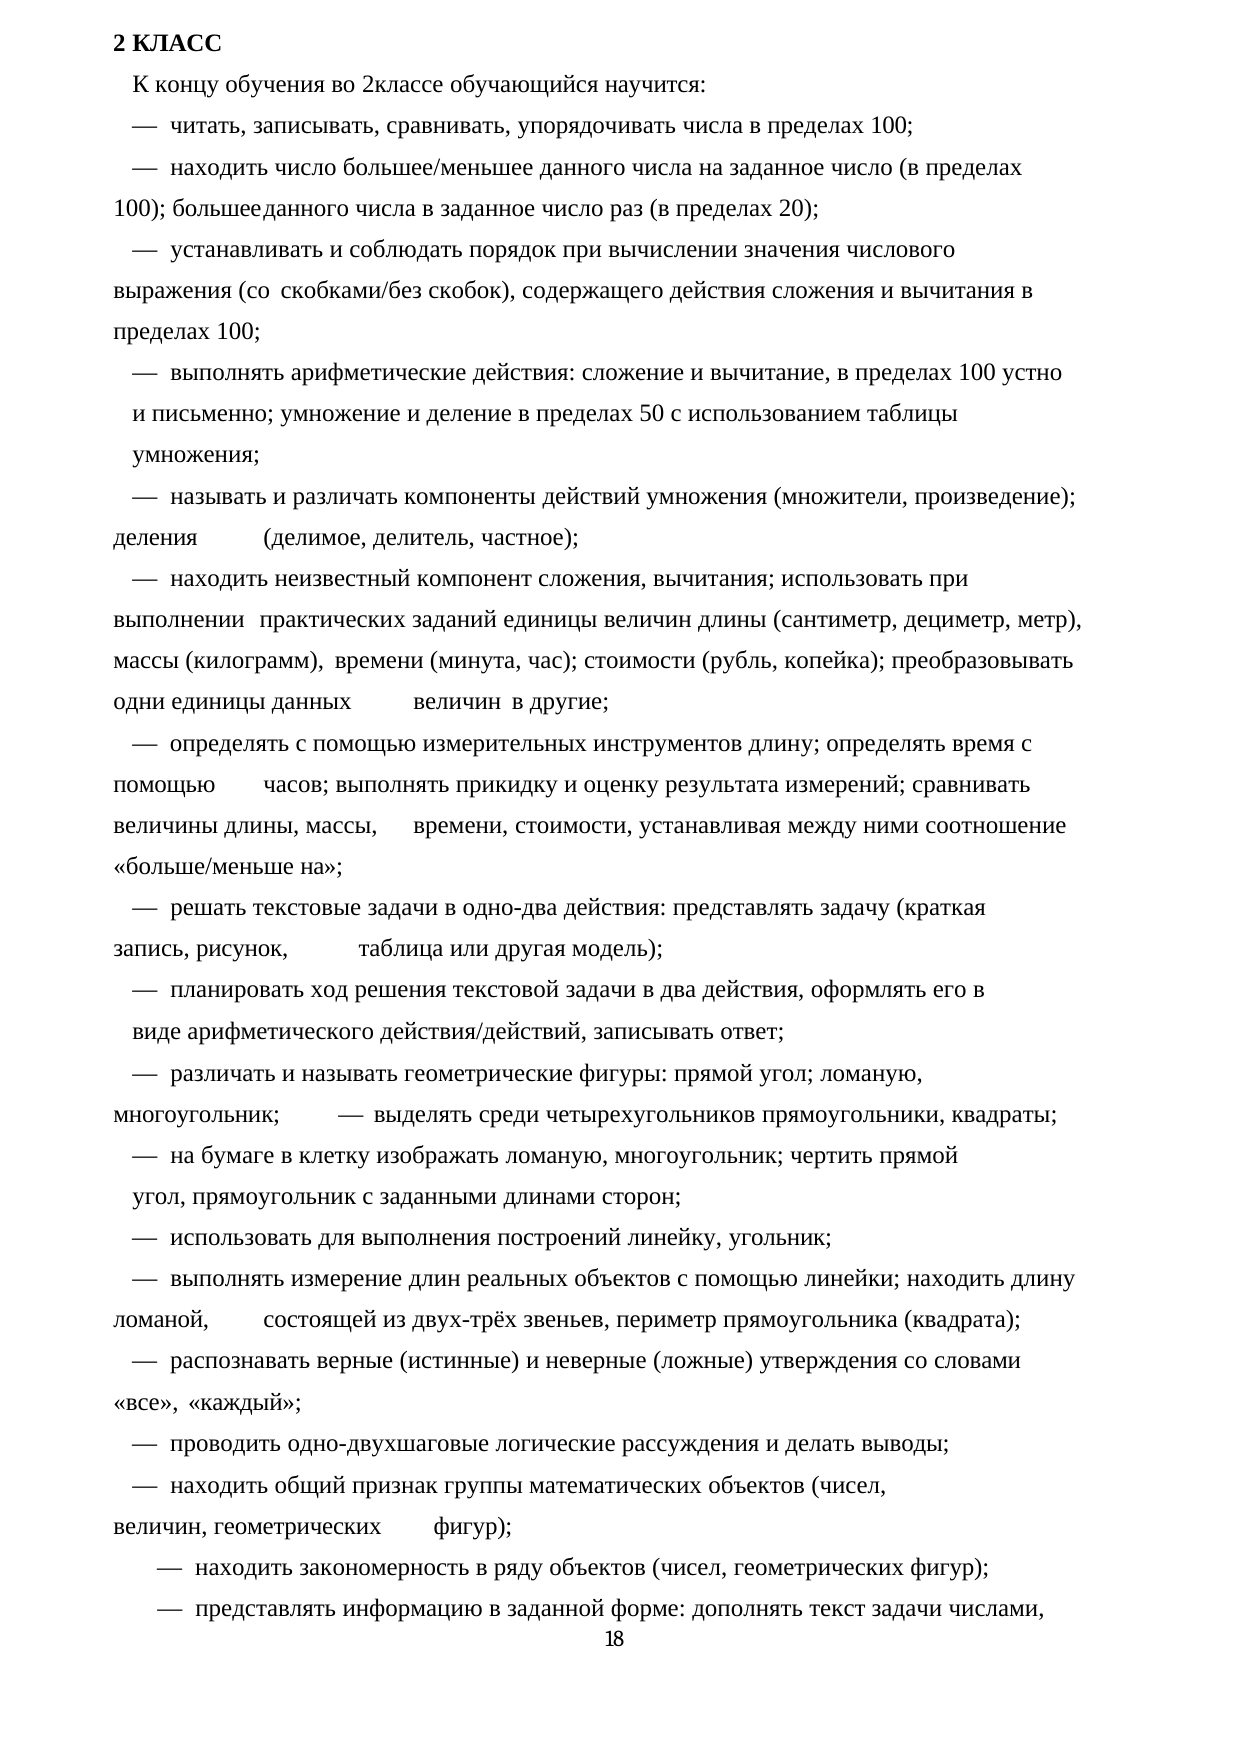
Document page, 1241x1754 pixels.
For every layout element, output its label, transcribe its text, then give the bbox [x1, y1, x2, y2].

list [157, 1593, 1046, 1622]
subtitle КЛАСС [113, 28, 1178, 56]
list выполнять измерение длин реальных объектов с помощью линейки; находить длину ломаной, состоящей из двух-трёх звеньев, периметр прямоугольника (квадрата); [113, 1263, 1076, 1333]
list называть и различать компоненты действий умножения (множители, произведение); деления (делимое, делитель, частное); [113, 481, 1076, 551]
list решать текстовые задачи в одно-два действия: представлять задачу (краткая запись, рисунок, таблица или другая модель); [113, 892, 1068, 962]
list использовать для выполнения построений линейку, угольник; [132, 1222, 1178, 1251]
list находить неизвестный компонент сложения, вычитания; использовать при выполнении практических заданий единицы величин длины (сантиметр, дециметр, метр), массы (килограмм), времени (минута, час); стоимости (рубль, копейка); преобразовывать одни единицы данных величин в другие; [113, 563, 1086, 715]
list на бумаге в клетку изображать ломаную, многоугольник; чертить прямой угол, прямоугольник с заданными длинами сторон; [132, 1140, 1018, 1210]
list находить закономерность в ряду объектов (чисел, геометрических фигур); [157, 1552, 1178, 1581]
list различать и называть геометрические фигуры: прямой угол; ломаную, многоугольник; — выделять среди четырехугольников прямоугольники, квадраты; [113, 1058, 1061, 1128]
list находить общий признак группы математических объектов (чисел, величин, геометрических фигур); [113, 1470, 986, 1540]
list устанавливать и соблюдать порядок при вычислении значения числового выражения (со скобками/без скобок), содержащего действия сложения и вычитания в пределах 100; [113, 234, 1080, 345]
text «все», «каждый»; [113, 1387, 1178, 1416]
list распознавать верные (истинные) и неверные (ложные) утверждения со словами [132, 1346, 1178, 1374]
list определять с помощью измерительных инструментов длину; определять время с помощью часов; выполнять прикидку и оценку результата измерений; сравнивать величины длины, массы, времени, стоимости, устанавливая между ними соотношение [113, 728, 1067, 839]
list выполнять арифметические действия: сложение и вычитание, в пределах 100 устно и письменно; умножение и деление в пределах 50 с использованием таблицы умножения; [132, 357, 1082, 468]
list проводить одно-двухшаговые логические рассуждения и делать выводы; [132, 1428, 1178, 1457]
list находить число большее/меньшее данного числа на заданное число (в пределах 100); большее данного числа в заданное число раз (в пределах 20); [113, 152, 1081, 222]
list читать, записывать, сравнивать, упорядочивать числа в пределах 100; [132, 110, 1178, 139]
list планировать ход решения текстовой задачи в два действия, оформлять его в виде арифметического действия/действий, записывать ответ; [132, 974, 1039, 1045]
text «больше/меньше на»; [113, 851, 1178, 880]
text К концу обучения во 2классе обучающийся научится: [132, 69, 1178, 97]
